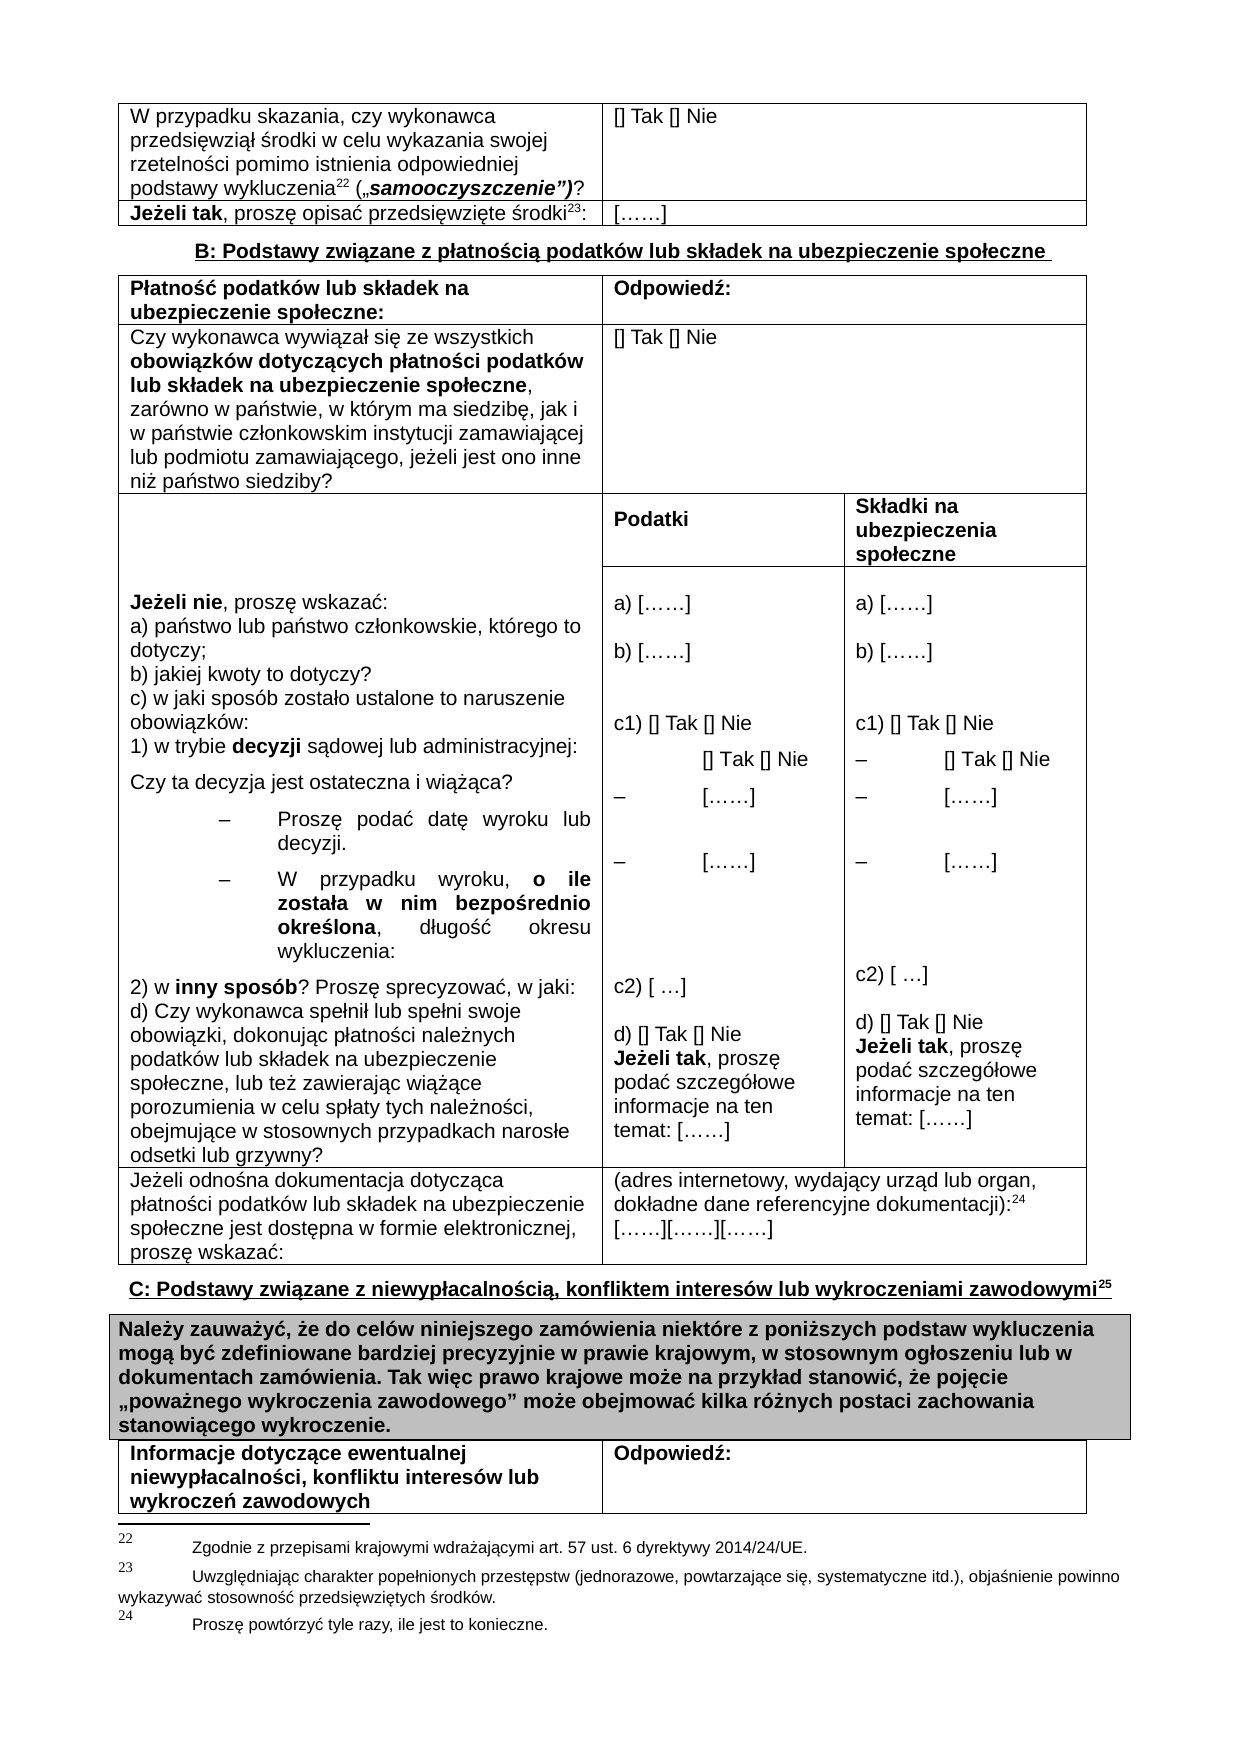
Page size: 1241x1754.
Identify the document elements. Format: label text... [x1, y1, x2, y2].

table_cell W przypadku skazania, czy wykonawca przedsięwziął środki w celu wykazania swojej rzetelności pomimo istnienia odpowiedniej podstawy wykluczenia („samooczyszczenie”)? [119, 104, 602, 200]
table_cell Podatki [603, 494, 844, 566]
text B: Podstawy związane z płatnością podatków lub składek na ubezpieczenie społeczne [118, 239, 1122, 263]
table_header Płatność podatków lub składek na ubezpieczenie społeczne: [119, 276, 602, 324]
table_cell a) [……] b) [……] c1) [] Tak [] Nie [] Tak [] Nie [……] [……] c2) [ …] d) [] Tak [] Nie Jeżeli tak, proszę podać szczegółowe informacje na ten temat: [……] [845, 567, 1086, 1167]
table_cell Jeżeli odnośna dokumentacja dotycząca płatności podatków lub składek na ubezpieczenie społeczne jest dostępna w formie elektronicznej, proszę wskazać: [119, 1168, 602, 1264]
table_cell (adres internetowy, wydający urząd lub organ, dokładne dane referencyjne dokumentacji): [……][……][……] [603, 1168, 1086, 1264]
table_cell Czy wykonawca wywiązał się ze wszystkich obowiązków dotyczących płatności podatków lub składek na ubezpieczenie społeczne, zarówno w państwie, w którym ma siedzibę, jak i w państwie członkowskim instytucji zamawiającej lub podmiotu zamawiającego, jeżeli jest ono inne niż państwo siedziby? [119, 325, 602, 493]
table_cell [] Tak [] Nie [603, 104, 1086, 200]
table_cell [] Tak [] Nie [603, 325, 1086, 493]
text C: Podstawy związane z niewypłacalnością, konfliktem interesów lub wykroczeniami zawodowymi [118, 1277, 1122, 1301]
table_cell Jeżeli nie, proszę wskazać: a) państwo lub państwo członkowskie, którego to dotyczy; b) jakiej kwoty to dotyczy? c) w jaki sposób zostało ustalone to naruszenie obowiązków: 1) w trybie decyzji sądowej lub administracyjnej: Czy ta decyzja jest ostateczna i wiążąca? Proszę podać datę wyroku lub decyzji. W przypadku wyroku, o ile została w nim bezpośrednio określona, długość okresu wykluczenia: 2) w inny sposób? Proszę sprecyzować, w jaki: d) Czy wykonawca spełnił lub spełni swoje obowiązki, dokonując płatności należnych podatków lub składek na ubezpieczenie społeczne, lub też zawierając wiążące porozumienia w celu spłaty tych należności, obejmujące w stosownych przypadkach narosłe odsetki lub grzywny? [119, 494, 602, 1167]
table_cell Jeżeli tak, proszę opisać przedsięwzięte środki: [119, 201, 602, 225]
table_cell [……] [603, 201, 1086, 225]
text Należy zauważyć, że do celów niniejszego zamówienia niektóre z poniższych podstaw wykluczenia mogą być zdefiniowane bardziej precyzyjnie w prawie krajowym, w stosownym ogłoszeniu lub w dokumentach zamówienia. Tak więc prawo krajowe może na przykład stanowić, że pojęcie „poważnego wykroczenia zawodowego” może obejmować kilka różnych postaci zachowania stanowiącego wykroczenie. [110, 1315, 1130, 1439]
table_cell a) [……] b) [……] c1) [] Tak [] Nie [] Tak [] Nie [……] [……] c2) [ …] d) [] Tak [] Nie Jeżeli tak, proszę podać szczegółowe informacje na ten temat: [……] [603, 567, 844, 1167]
table_header Informacje dotyczące ewentualnej niewypłacalności, konfliktu interesów lub wykroczeń zawodowych [119, 1441, 602, 1513]
table_header Odpowiedź: [603, 276, 1086, 324]
table_header Odpowiedź: [603, 1441, 1086, 1513]
table_cell Składki na ubezpieczenia społeczne [845, 494, 1086, 566]
